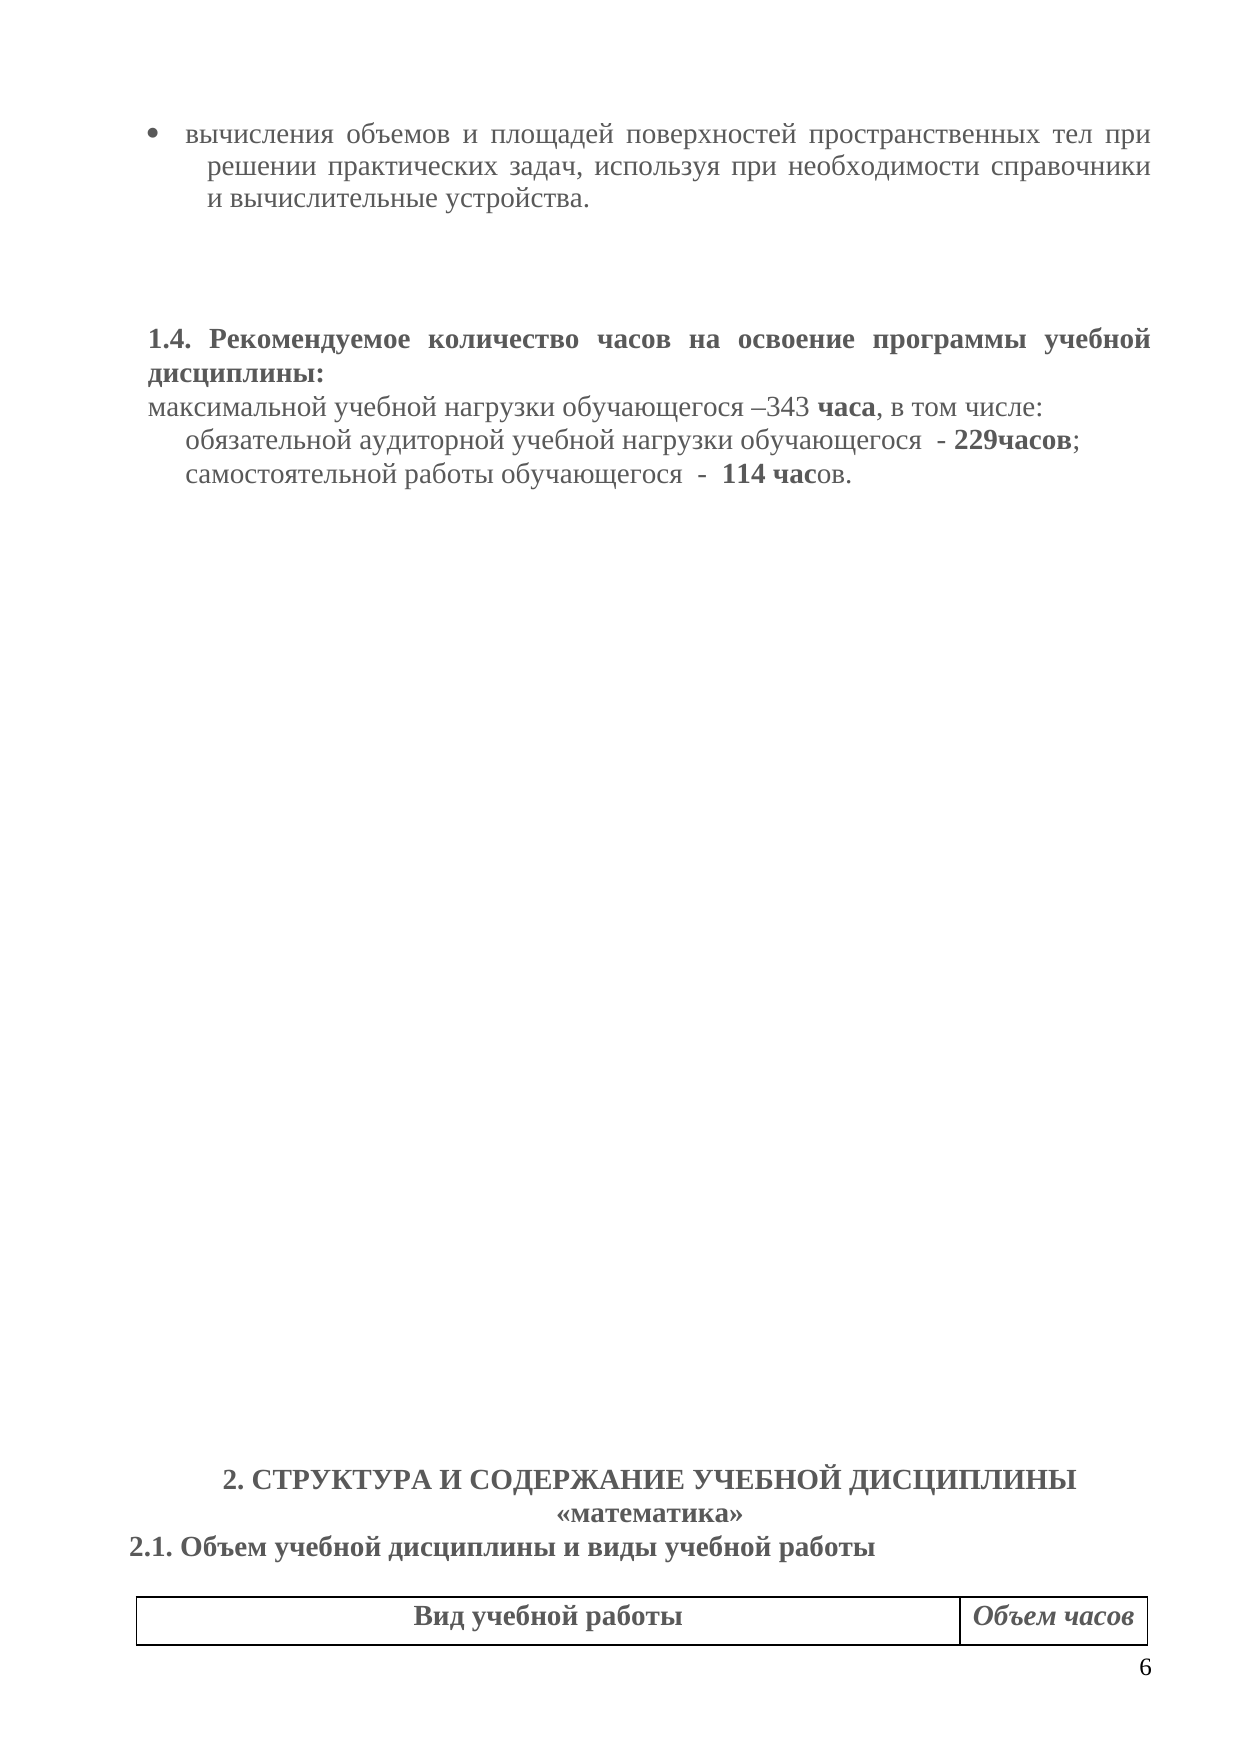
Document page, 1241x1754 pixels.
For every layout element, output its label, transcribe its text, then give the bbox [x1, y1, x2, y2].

table_header Объем часов [961, 1598, 1147, 1644]
text 1.4. Рекомендуемое количество часов на освоение программы учебной дисциплины: [148, 322, 1152, 389]
text 2. СТРУКТУРА И СОДЕРЖАНИЕ УЧЕБНОЙ ДИСЦИПЛИНЫ «математика» [148, 1462, 1152, 1529]
text максимальной учебной нагрузки обучающегося –343 часа, в том числе: [148, 389, 1152, 422]
list вычисления объемов и площадей поверхностей пространственных тел при решении практических задач, используя при необходимости справочники и вычислительные устройства. [148, 118, 1152, 214]
text обязательной аудиторной учебной нагрузки обучающегося - 229часов; [185, 422, 1152, 456]
text самостоятельной работы обучающегося - 114 часов. [185, 456, 1152, 489]
table_header Вид учебной работы [137, 1598, 959, 1644]
text 2.1. Объем учебной дисциплины и виды учебной работы [129, 1529, 1152, 1563]
